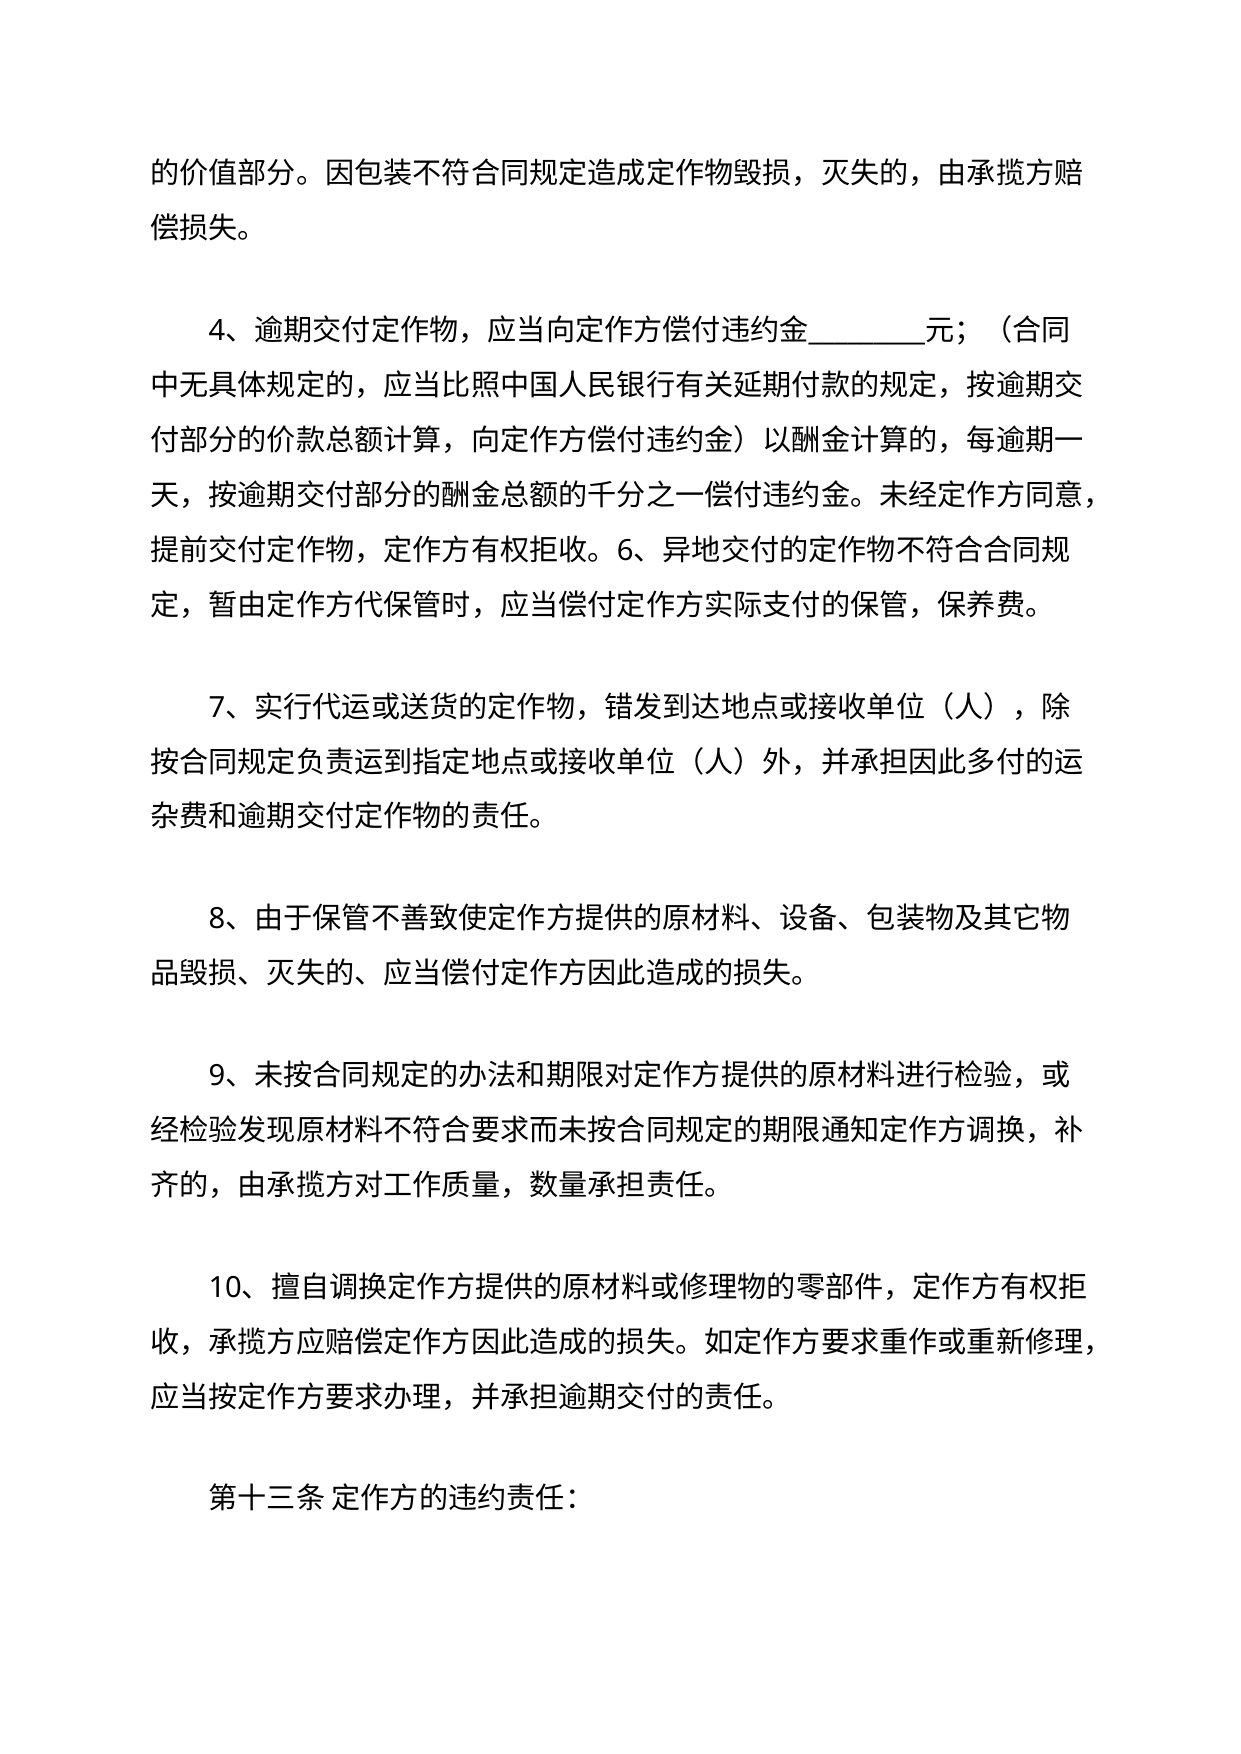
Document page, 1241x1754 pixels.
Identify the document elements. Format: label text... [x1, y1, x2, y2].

text 7、实行代运或送货的定作物，错发到达地点或接收单位（人），除按合同规定负责运到指定地点或接收单位（人）外，并承担因此多付的运杂费和逾期交付定作物的责任。 [150, 683, 1090, 835]
text 第十三条 定作方的违约责任： [150, 1475, 1090, 1517]
text 9、未按合同规定的办法和期限对定作方提供的原材料进行检验，或经检验发现原材料不符合要求而未按合同规定的期限通知定作方调换，补齐的，由承揽方对工作质量，数量承担责任。 [150, 1052, 1090, 1204]
text 10、擅自调换定作方提供的原材料或修理物的零部件，定作方有权拒收，承揽方应赔偿定作方因此造成的损失。如定作方要求重作或重新修理，应当按定作方要求办理，并承担逾期交付的责任。 [150, 1263, 1090, 1415]
text 4、逾期交付定作物，应当向定作方偿付违约金_________元；（合同中无具体规定的，应当比照中国人民银行有关延期付款的规定，按逾期交付部分的价款总额计算，向定作方偿付违约金）以酬金计算的，每逾期一天，按逾期交付部分的酬金总额的千分之一偿付违约金。未经定作方同意，提前交付定作物，定作方有权拒收。6、异地交付的定作物不符合合同规定，暂由定作方代保管时，应当偿付定作方实际支付的保管，保养费。 [150, 307, 1090, 624]
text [150, 150, 1090, 247]
text 8、由于保管不善致使定作方提供的原材料、设备、包装物及其它物品毁损、灭失的、应当偿付定作方因此造成的损失。 [150, 895, 1090, 992]
